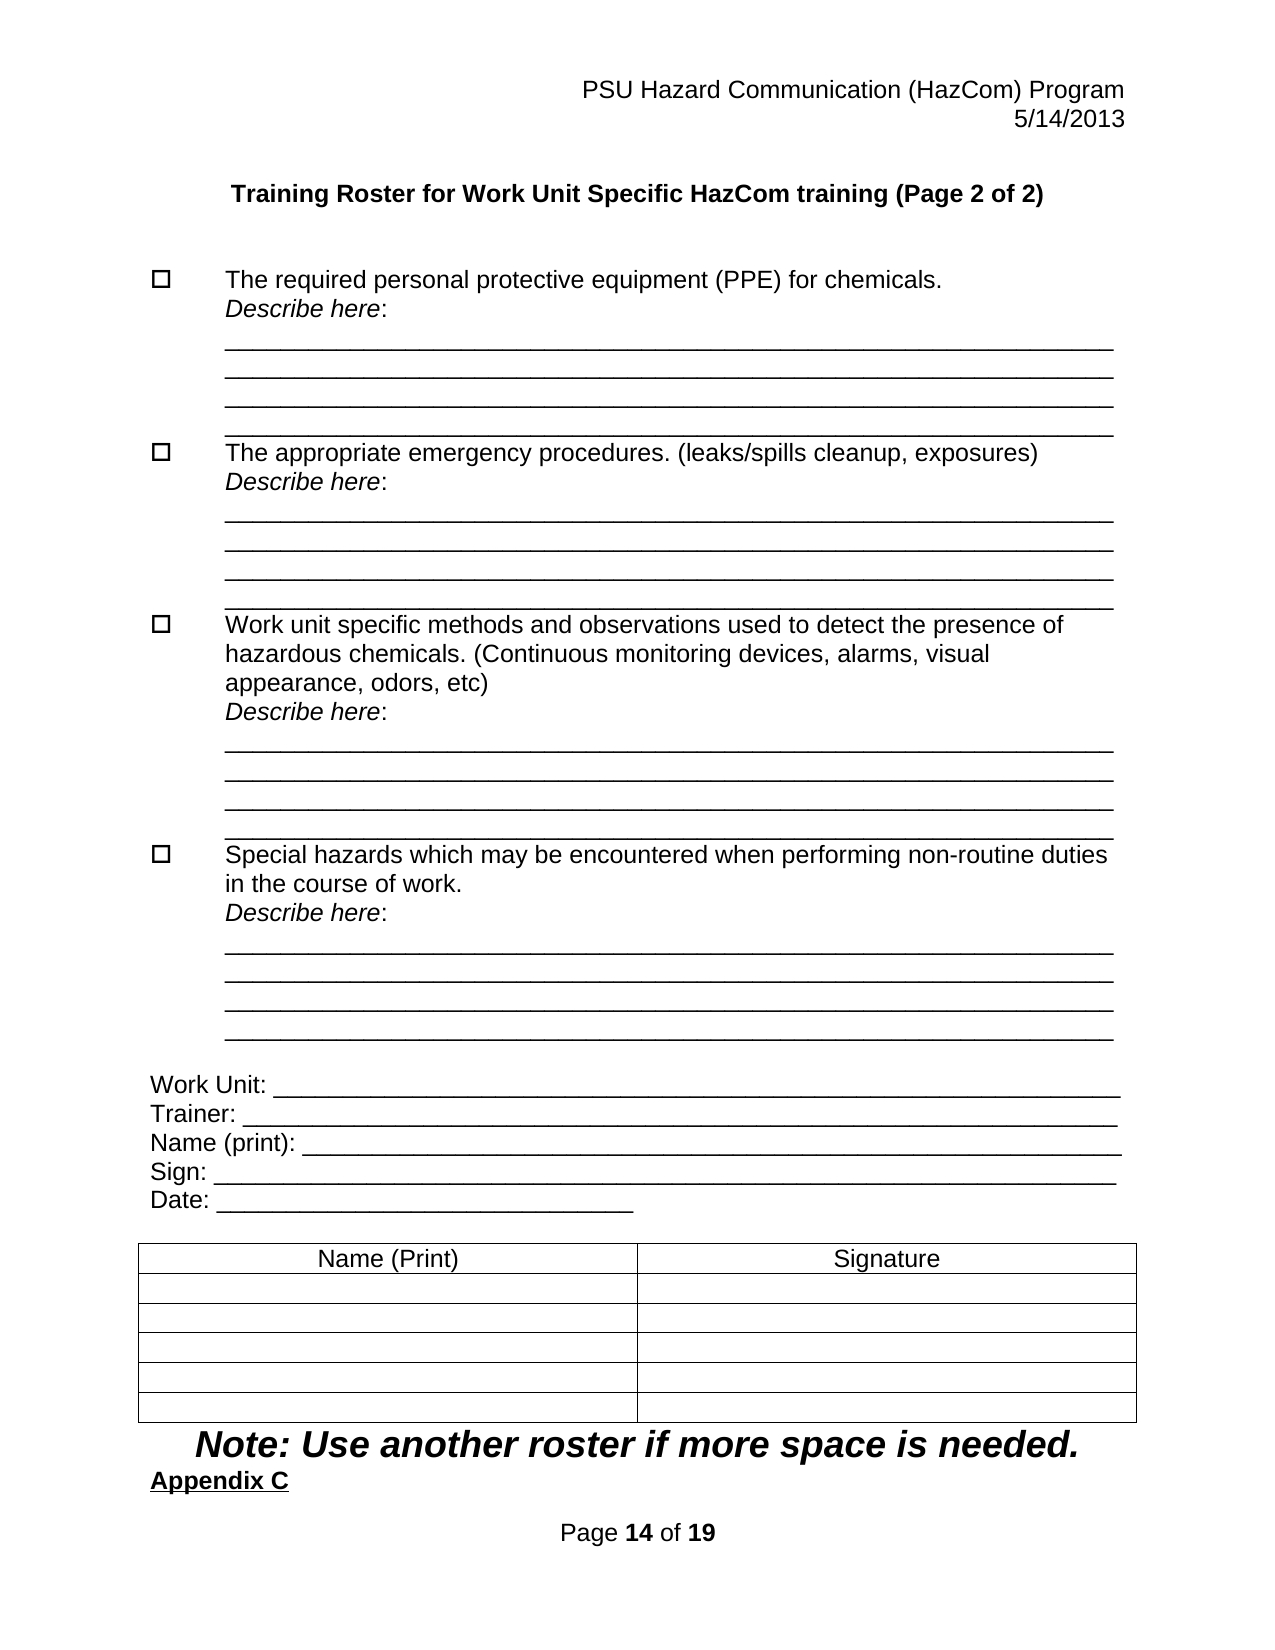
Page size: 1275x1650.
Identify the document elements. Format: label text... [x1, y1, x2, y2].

table_cell [139, 1274, 637, 1302]
table_cell [638, 1363, 1136, 1392]
text Note: Use another roster if more space is needed. [150, 1423, 1125, 1466]
table_cell [139, 1333, 637, 1362]
table_cell [638, 1274, 1136, 1302]
text Special hazards which may be encountered when performing non-routine duties in the course of work. [150, 840, 1125, 898]
text Describe here: ________________________________________________________________________________________________________________________________________________________________________________________________________________________________________________________________ [225, 466, 1125, 610]
text Trainer: _______________________________________________________________ [150, 1099, 1125, 1128]
table_cell [139, 1363, 637, 1392]
table_cell [638, 1304, 1136, 1332]
text Work Unit: _____________________________________________________________ [150, 1070, 1125, 1099]
text Name (print): ___________________________________________________________ [150, 1128, 1125, 1157]
table_header Signature [638, 1244, 1136, 1273]
text Sign: _________________________________________________________________ [150, 1157, 1125, 1185]
table_cell [139, 1304, 637, 1332]
text Training Roster for Work Unit Specific HazCom training (Page 2 of 2) [150, 179, 1125, 207]
text Describe here: ________________________________________________________________________________________________________________________________________________________________________________________________________________________________________________________________ [225, 697, 1125, 840]
table_cell [139, 1393, 637, 1422]
text The required personal protective equipment (PPE) for chemicals. [150, 265, 1125, 294]
table_header Name (Print) [139, 1244, 637, 1273]
table_cell [638, 1333, 1136, 1362]
text Appendix C [150, 1466, 1125, 1494]
text The appropriate emergency procedures. (leaks/spills cleanup, exposures) [150, 438, 1125, 466]
text Describe here: ________________________________________________________________________________________________________________________________________________________________________________________________________________________________________________________________ [225, 294, 1125, 438]
text Date: ______________________________ [150, 1185, 1125, 1214]
text Describe here: ________________________________________________________________________________________________________________________________________________________________________________________________________________________________________________________________ [150, 898, 1125, 1042]
table_cell [638, 1393, 1136, 1422]
text Work unit specific methods and observations used to detect the presence of hazardous chemicals. (Continuous monitoring devices, alarms, visual appearance, odors, etc) [150, 610, 1125, 697]
